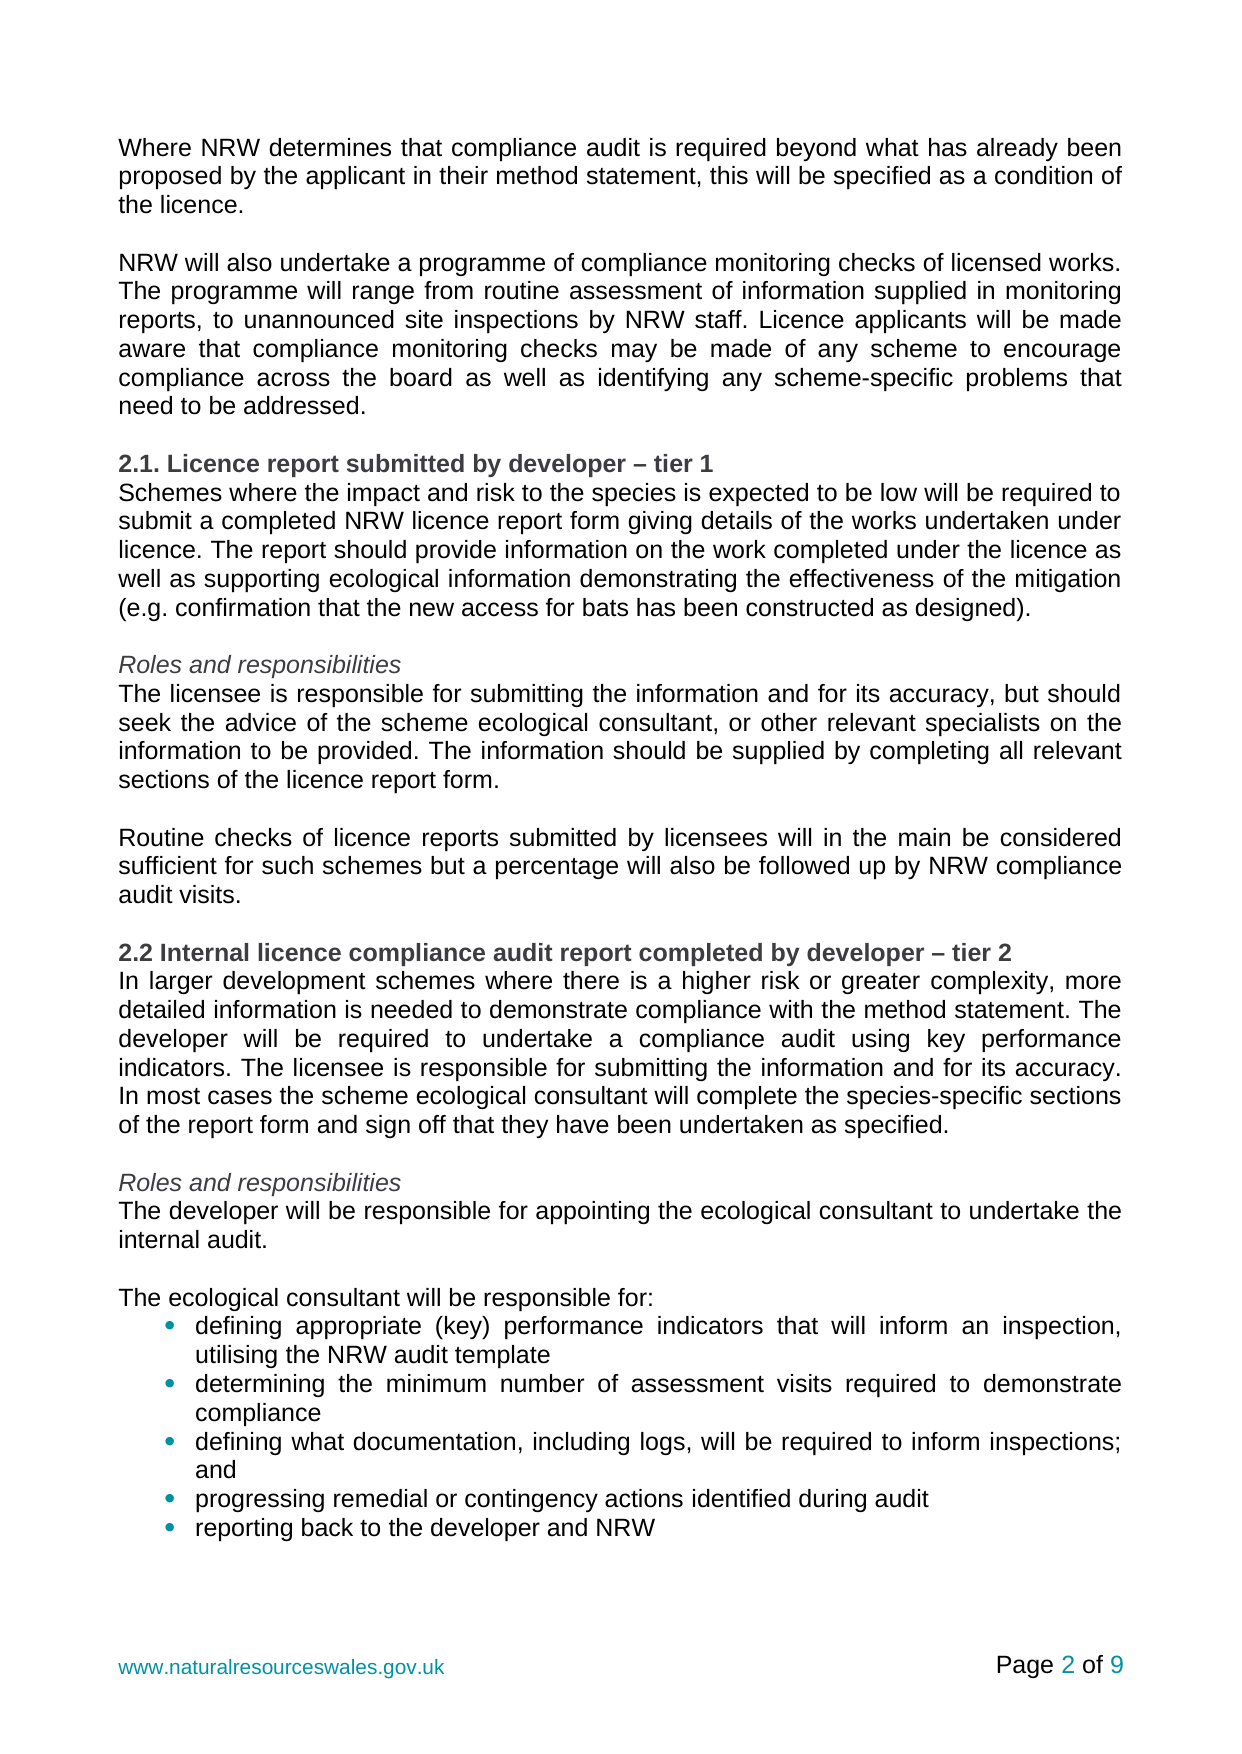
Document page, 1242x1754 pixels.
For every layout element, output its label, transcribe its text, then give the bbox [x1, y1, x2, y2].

subtitle 2.1. Licence report submitted by developer – tier 1 [118, 449, 1123, 477]
text reporting back to the developer and NRW [165, 1513, 1123, 1542]
text The developer will be responsible for appointing the ecological consultant to undertake the internal audit. [118, 1196, 1123, 1254]
subtitle Roles and responsibilities [118, 650, 1123, 679]
subtitle 2.2 Internal licence compliance audit report completed by developer – tier 2 [118, 937, 1123, 966]
text Routine checks of licence reports submitted by licensees will in the main be considered sufficient for such schemes but a percentage will also be followed up by NRW compliance audit visits. [118, 822, 1123, 909]
subtitle Roles and responsibilities [118, 1167, 1123, 1196]
text Schemes where the impact and risk to the species is expected to be low will be required to submit a completed NRW licence report form giving details of the works undertaken under licence. The report should provide information on the work completed under the licence as well as supporting ecological information demonstrating the effectiveness of the mitigation (e.g. confirmation that the new access for bats has been constructed as designed). [118, 477, 1123, 621]
text defining appropriate (key) performance indicators that will inform an inspection, utilising the NRW audit template [165, 1311, 1123, 1369]
text The ecological consultant will be responsible for: [118, 1282, 1123, 1311]
text defining what documentation, including logs, will be required to inform inspections; and [165, 1426, 1123, 1484]
text determining the minimum number of assessment visits required to demonstrate compliance [165, 1369, 1123, 1426]
text The licensee is responsible for submitting the information and for its accuracy, but should seek the advice of the scheme ecological consultant, or other relevant specialists on the information to be provided. The information should be supplied by completing all relevant sections of the licence report form. [118, 679, 1123, 794]
text In larger development schemes where there is a higher risk or greater complexity, more detailed information is needed to demonstrate compliance with the method statement. The developer will be required to undertake a compliance audit using key performance indicators. The licensee is responsible for submitting the information and for its accuracy. In most cases the scheme ecological consultant will complete the species-specific sections of the report form and sign off that they have been undertaken as specified. [118, 966, 1123, 1139]
text NRW will also undertake a programme of compliance monitoring checks of licensed works. The programme will range from routine assessment of information supplied in monitoring reports, to unannounced site inspections by NRW staff. Licence applicants will be made aware that compliance monitoring checks may be made of any scheme to encourage compliance across the board as well as identifying any scheme-specific problems that need to be addressed. [118, 247, 1123, 420]
text Where NRW determines that compliance audit is required beyond what has already been proposed by the applicant in their method statement, this will be specified as a condition of the licence. [118, 132, 1123, 219]
text progressing remedial or contingency actions identified during audit [165, 1484, 1123, 1513]
